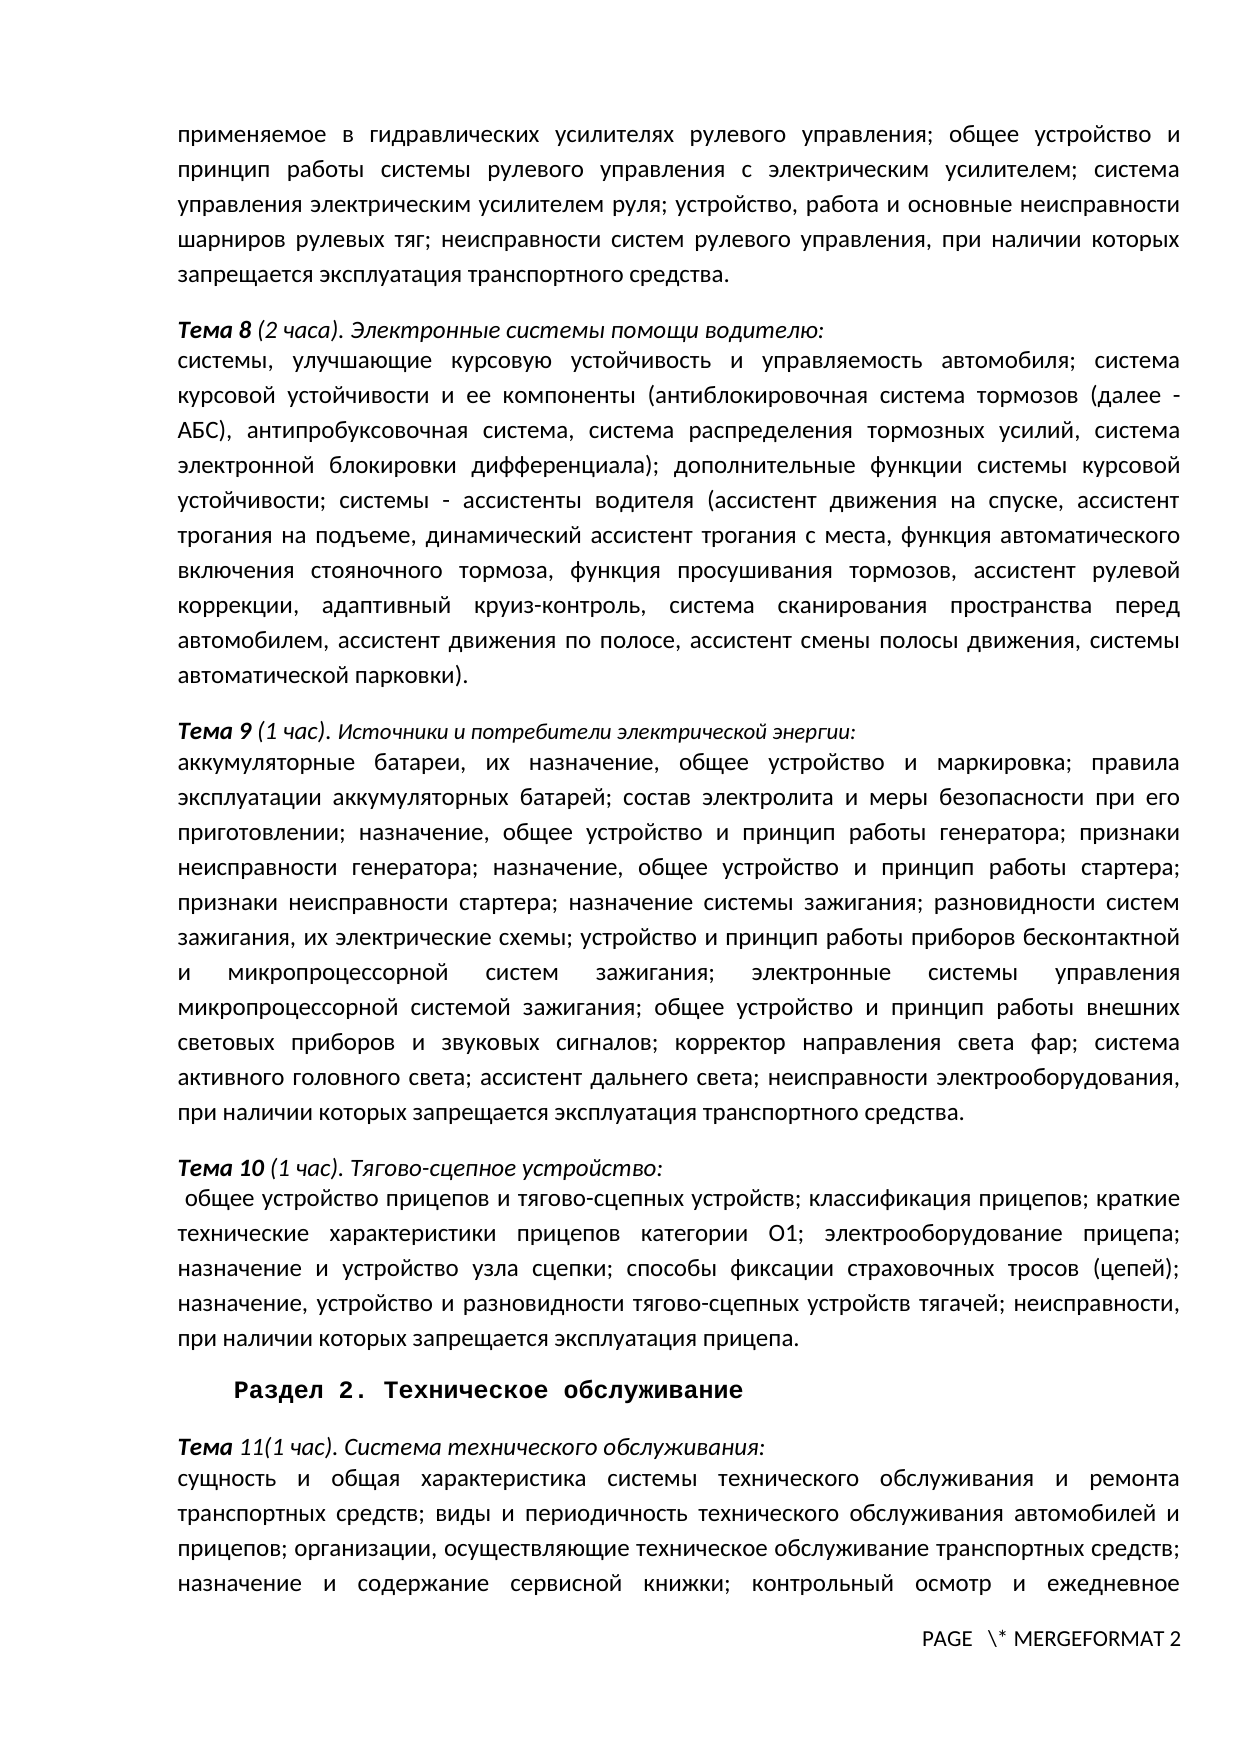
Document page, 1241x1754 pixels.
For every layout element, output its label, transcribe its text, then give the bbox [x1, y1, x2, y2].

text Тема 9 (1 час). Источники и потребители электрической энергии: [177, 715, 1181, 746]
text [177, 1462, 1181, 1597]
text Тема 8 (2 часа). Электронные системы помощи водителю: [177, 314, 1181, 344]
text общее устройство прицепов и тягово-сцепных устройств; классификация прицепов; краткие технические характеристики прицепов категории О1; электрооборудование прицепа; назначение и устройство узла сцепки; способы фиксации страховочных тросов (цепей); назначение, устройство и разновидности тягово-сцепных устройств тягачей; неисправности, при наличии которых запрещается эксплуатация прицепа. [177, 1182, 1181, 1353]
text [177, 118, 1181, 289]
text Тема 11(1 час). Система технического обслуживания: [177, 1431, 1181, 1462]
text системы, улучшающие курсовую устойчивость и управляемость автомобиля; система курсовой устойчивости и ее компоненты (антиблокировочная система тормозов (далее - АБС), антипробуксовочная система, система распределения тормозных усилий, система электронной блокировки дифференциала); дополнительные функции системы курсовой устойчивости; системы - ассистенты водителя (ассистент движения на спуске, ассистент трогания на подъеме, динамический ассистент трогания с места, функция автоматического включения стояночного тормоза, функция просушивания тормозов, ассистент рулевой коррекции, адаптивный круиз-контроль, система сканирования пространства перед автомобилем, ассистент движения по полосе, ассистент смены полосы движения, системы автоматической парковки). [177, 344, 1181, 690]
text Раздел 2. Техническое обслуживание [177, 1378, 1181, 1406]
text аккумуляторные батареи, их назначение, общее устройство и маркировка; правила эксплуатации аккумуляторных батарей; состав электролита и меры безопасности при его приготовлении; назначение, общее устройство и принцип работы генератора; признаки неисправности генератора; назначение, общее устройство и принцип работы стартера; признаки неисправности стартера; назначение системы зажигания; разновидности систем зажигания, их электрические схемы; устройство и принцип работы приборов бесконтактной и микропроцессорной систем зажигания; электронные системы управления микропроцессорной системой зажигания; общее устройство и принцип работы внешних световых приборов и звуковых сигналов; корректор направления света фар; система активного головного света; ассистент дальнего света; неисправности электрооборудования, при наличии которых запрещается эксплуатация транспортного средства. [177, 746, 1181, 1126]
text Тема 10 (1 час). Тягово-сцепное устройство: [177, 1152, 1181, 1182]
